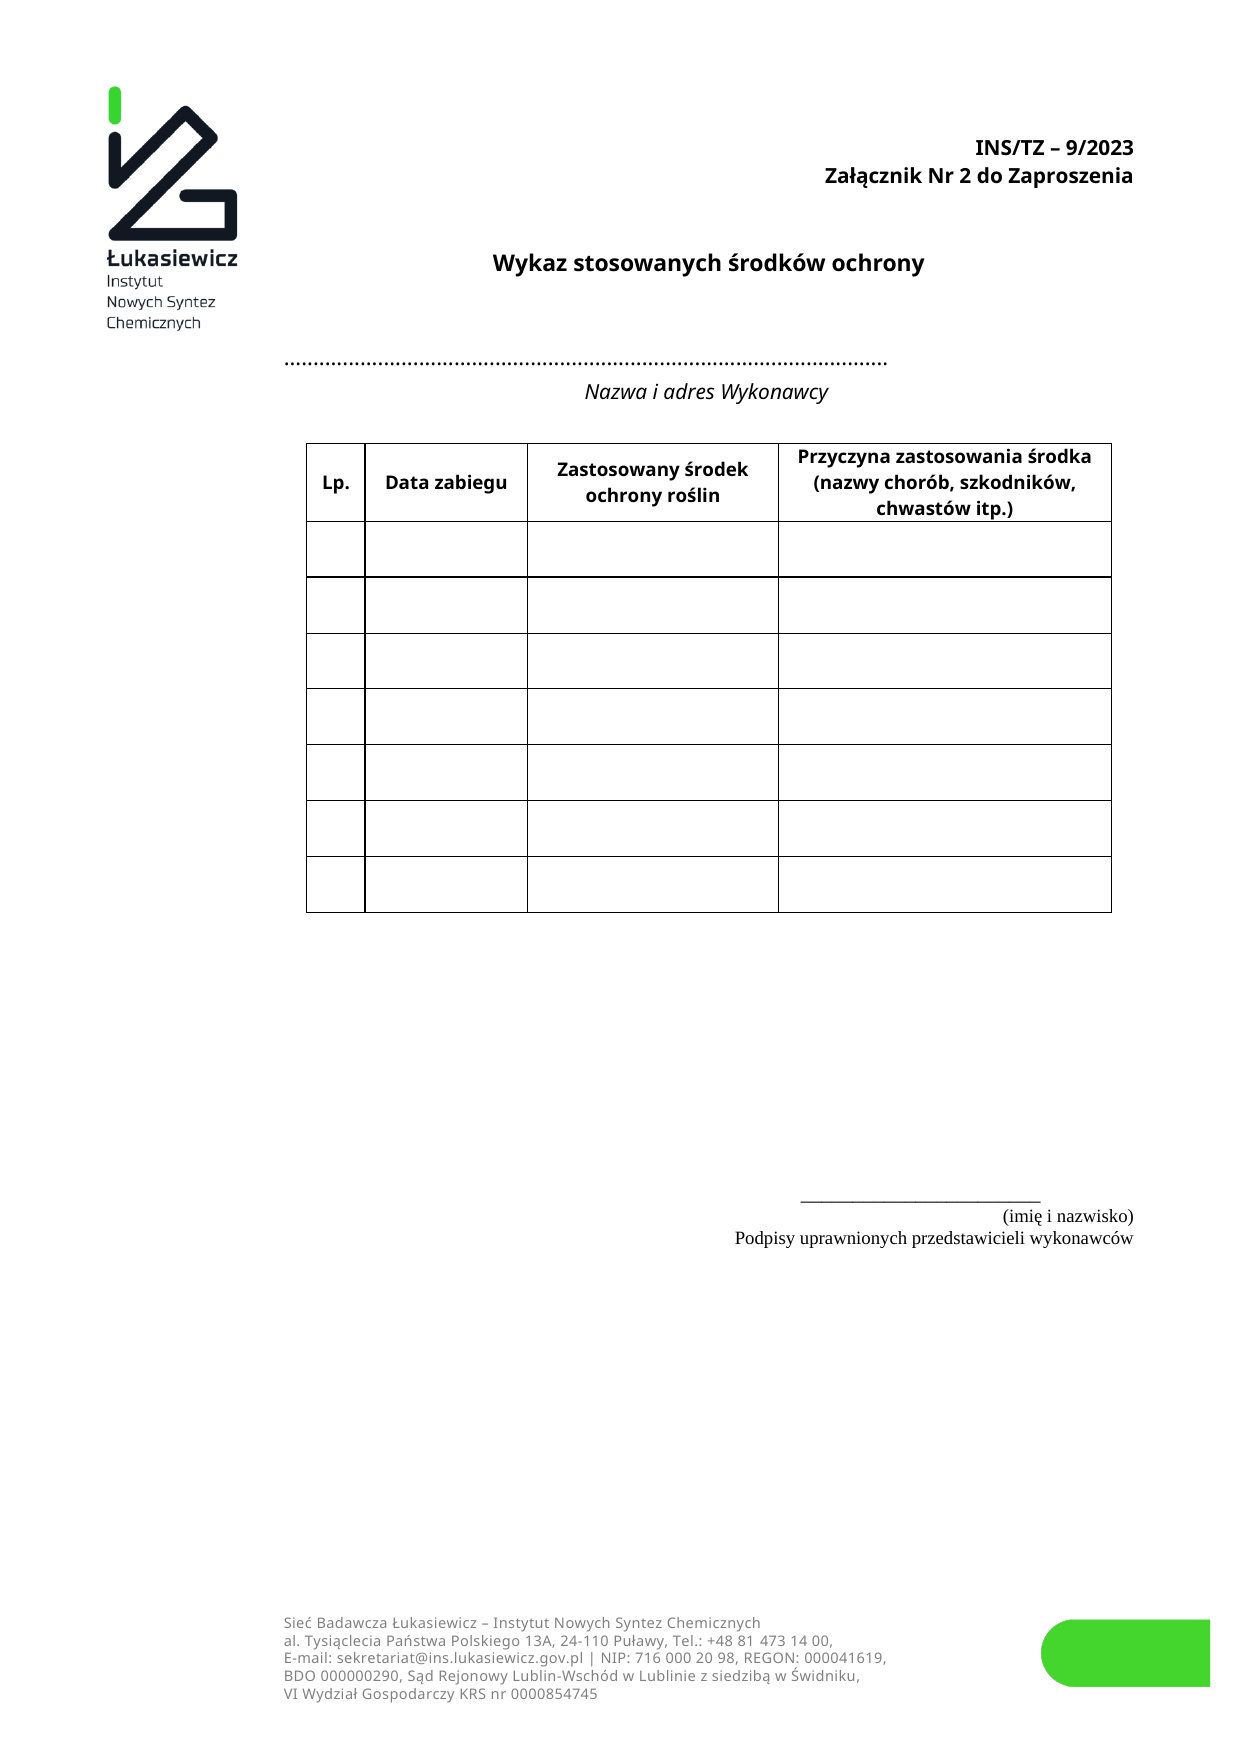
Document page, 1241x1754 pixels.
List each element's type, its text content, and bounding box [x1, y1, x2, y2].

table_cell [528, 522, 778, 576]
table_header Lp. [307, 444, 364, 521]
table_cell [366, 578, 527, 632]
table_cell [366, 634, 527, 688]
table_cell [779, 634, 1111, 688]
table_cell [366, 689, 527, 744]
text Załącznik Nr 2 do Zaproszenia [283, 161, 1134, 190]
picture [0, 0, 280, 382]
table_cell [366, 801, 527, 856]
table_header Zastosowany środek ochrony roślin [528, 444, 778, 521]
text (imię i nazwisko) [283, 1205, 1134, 1227]
table_header Przyczyna zastosowania środka (nazwy chorób, szkodników, chwastów itp.) [779, 444, 1111, 521]
table_cell [307, 522, 364, 576]
text Podpisy uprawnionych przedstawicieli wykonawców [283, 1227, 1134, 1248]
table_cell [779, 745, 1111, 800]
table_cell [779, 801, 1111, 856]
table_cell [528, 634, 778, 688]
text Wykaz stosowanych środków ochrony [283, 247, 1134, 278]
table_cell [528, 578, 778, 632]
table_cell [307, 689, 364, 744]
table_cell [307, 578, 364, 632]
table_cell [307, 857, 364, 912]
table_cell [307, 801, 364, 856]
table_cell [779, 578, 1111, 632]
table_cell [366, 522, 527, 576]
text INS/TZ – 9/2023 [283, 133, 1134, 161]
table_cell [366, 857, 527, 912]
table_cell [528, 801, 778, 856]
table_cell [528, 857, 778, 912]
text ....................................................................................................... Nazwa i adres Wykonawcy [283, 342, 1134, 406]
table_cell [779, 689, 1111, 744]
table_cell [307, 634, 364, 688]
table_cell [307, 745, 364, 800]
table_cell [779, 857, 1111, 912]
text _______________________ [801, 1181, 1134, 1205]
table_cell [528, 689, 778, 744]
table_cell [779, 522, 1111, 576]
table_cell [366, 745, 527, 800]
table_header Data zabiegu [366, 444, 527, 521]
table_cell [528, 745, 778, 800]
picture [1037, 1615, 1240, 1754]
